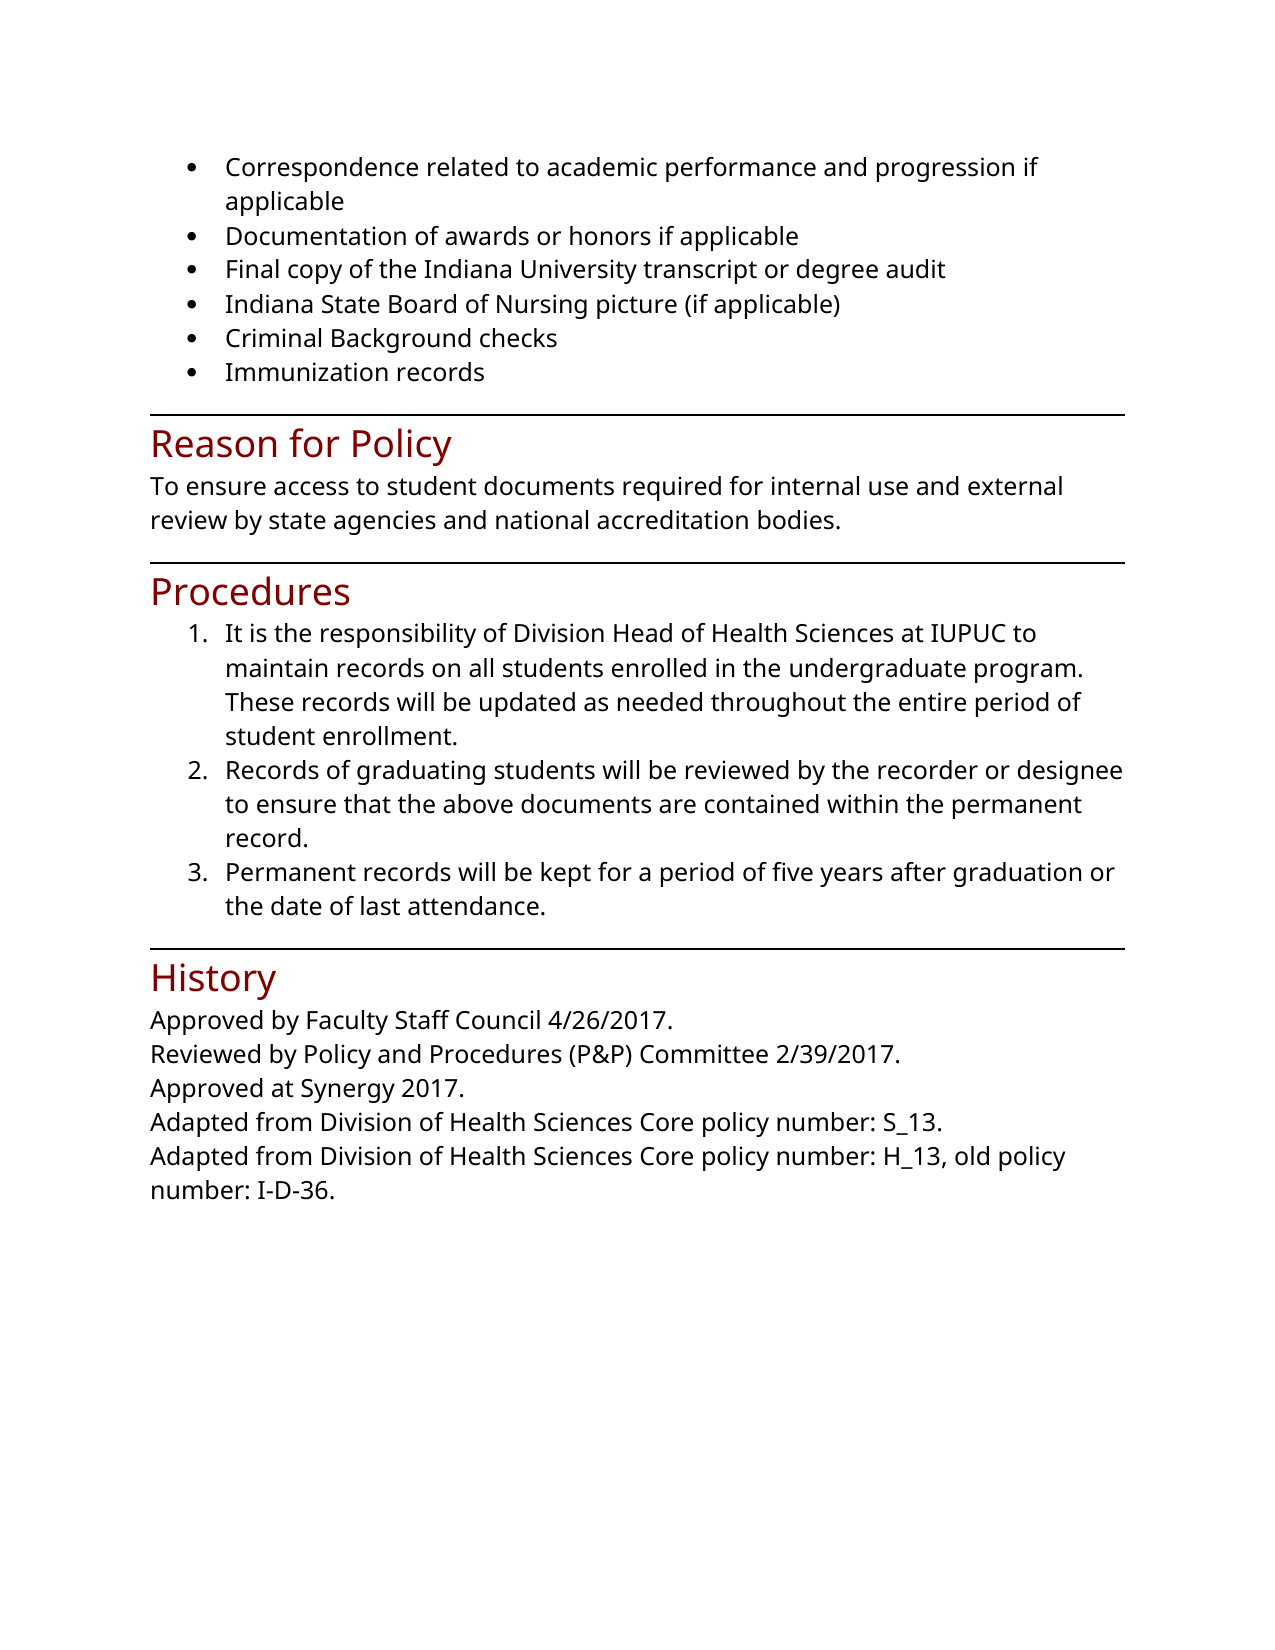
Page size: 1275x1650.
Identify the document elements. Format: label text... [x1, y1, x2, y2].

text Adapted from Division of Health Sciences Core policy number: S_13. [150, 1105, 1125, 1139]
list Records of graduating students will be reviewed by the recorder or designee to ensure that the above documents are contained within the permanent record. [187, 752, 1125, 854]
text To ensure access to student documents required for internal use and external review by state agencies and national accreditation bodies. [150, 468, 1125, 536]
list Documentation of awards or honors if applicable [187, 218, 1125, 252]
text Procedures [150, 565, 1125, 616]
text Reviewed by Policy and Procedures (P&P) Committee 2/39/2017. [150, 1037, 1125, 1071]
list Indiana State Board of Nursing picture (if applicable) [187, 286, 1125, 320]
text Adapted from Division of Health Sciences Core policy number: H_13, old policy number: I-D-36. [150, 1139, 1125, 1207]
list Criminal Background checks [187, 320, 1125, 354]
list Permanent records will be kept for a period of five years after graduation or the date of last attendance. [187, 854, 1125, 923]
list It is the responsibility of Division Head of Health Sciences at IUPUC to maintain records on all students enrolled in the undergraduate program. These records will be updated as needed throughout the entire period of student enrollment. [187, 616, 1125, 752]
text Reason for Policy [150, 417, 1125, 468]
text Approved by Faculty Staff Council 4/26/2017. [150, 1002, 1125, 1037]
text Approved at Synergy 2017. [150, 1071, 1125, 1105]
list Final copy of the Indiana University transcript or degree audit [187, 252, 1125, 286]
list Immunization records [187, 354, 1125, 388]
list Correspondence related to academic performance and progression if applicable [187, 150, 1125, 218]
text History [150, 951, 1125, 1002]
